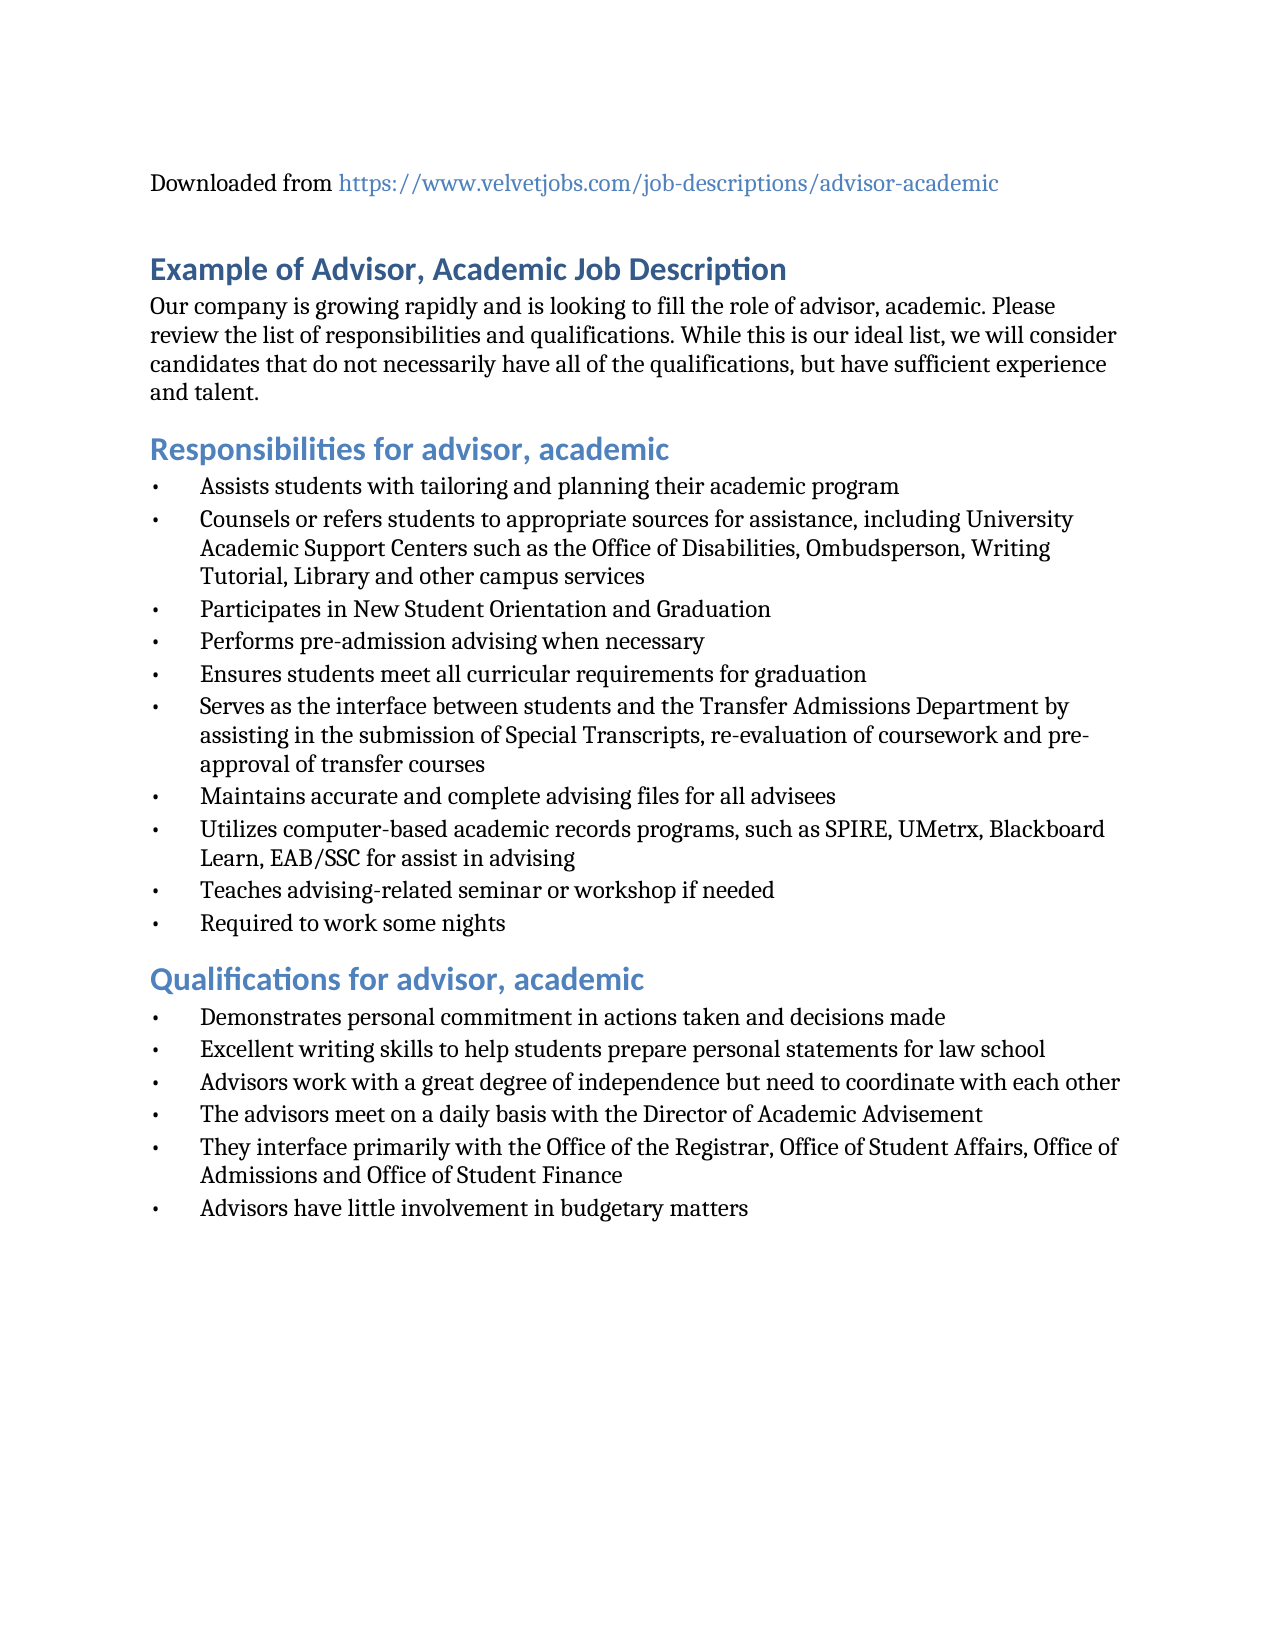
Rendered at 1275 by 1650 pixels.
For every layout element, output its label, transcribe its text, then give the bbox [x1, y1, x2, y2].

list Ensures students meet all curricular requirements for graduation [150, 660, 1125, 688]
subtitle Example of Advisor, Academic Job Description [150, 247, 1125, 288]
list Demonstrates personal commitment in actions taken and decisions made [150, 1003, 1125, 1031]
list Participates in New Student Orientation and Graduation [150, 595, 1125, 623]
subtitle Qualifications for advisor, academic [150, 958, 1125, 999]
list They interface primarily with the Office of the Registrar, Office of Student Affairs, Office of Admissions and Office of Student Finance [150, 1133, 1125, 1190]
list Utilizes computer-based academic records programs, such as SPIRE, UMetrx, Blackboard Learn, EAB/SSC for assist in advising [150, 815, 1125, 872]
list Serves as the interface between students and the Transfer Admissions Department by assisting in the submission of Special Transcripts, re-evaluation of coursework and pre-approval of transfer courses [150, 692, 1125, 778]
list Assists students with tailoring and planning their academic program [150, 472, 1125, 501]
text Downloaded from https://www.velvetjobs.com/job-descriptions/advisor-academic [150, 169, 1125, 197]
list Advisors work with a great degree of independence but need to coordinate with each other [150, 1068, 1125, 1096]
list Advisors have little involvement in budgetary matters [150, 1194, 1125, 1223]
subtitle Responsibilities for advisor, academic [150, 428, 1125, 468]
list Performs pre-admission advising when necessary [150, 627, 1125, 656]
list Excellent writing skills to help students prepare personal statements for law school [150, 1035, 1125, 1064]
list Required to work some nights [150, 908, 1125, 937]
list Teaches advising-related seminar or workshop if needed [150, 876, 1125, 905]
text Our company is growing rapidly and is looking to fill the role of advisor, academic. Please review the list of responsibilities and qualifications. While this is our ideal list, we will consider candidates that do not necessarily have all of the qualifications, but have sufficient experience and talent. [150, 292, 1125, 407]
list Counsels or refers students to appropriate sources for assistance, including University Academic Support Centers such as the Office of Disabilities, Ombudsperson, Writing Tutorial, Library and other campus services [150, 505, 1125, 591]
list The advisors meet on a daily basis with the Director of Academic Advisement [150, 1100, 1125, 1129]
list Maintains accurate and complete advising files for all advisees [150, 782, 1125, 811]
